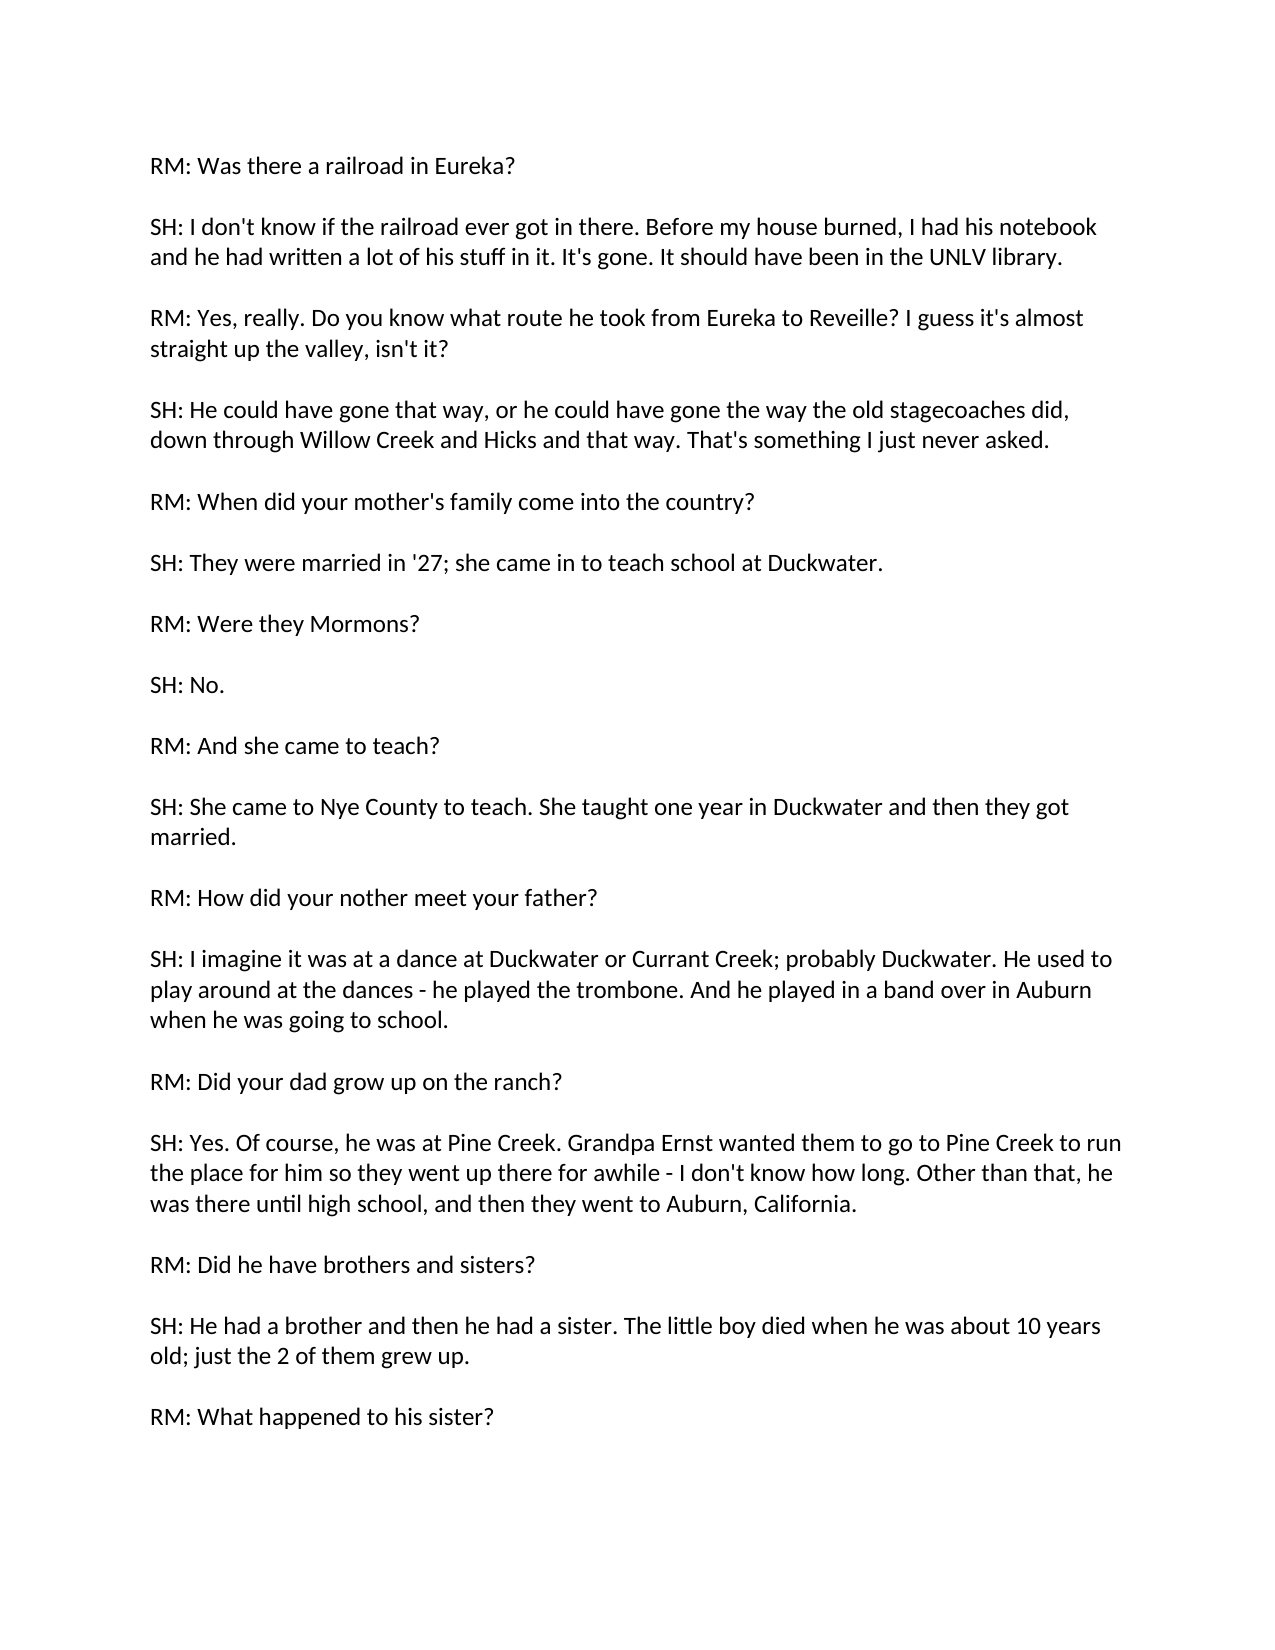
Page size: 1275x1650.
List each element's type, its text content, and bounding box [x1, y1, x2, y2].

text RM: Yes, really. Do you know what route he took from Eureka to Reveille? I guess it's almost straight up the valley, isn't it? [150, 303, 1125, 364]
text SH: Yes. Of course, he was at Pine Creek. Grandpa Ernst wanted them to go to Pine Creek to run the place for him so they went up there for awhile - I don't know how long. Other than that, he was there until high school, and then they went to Auburn, California. [150, 1127, 1125, 1218]
text RM: When did your mother's family come into the country? [150, 486, 1125, 516]
text SH: I don't know if the railroad ever got in there. Before my house burned, I had his notebook and he had written a lot of his stuff in it. It's gone. It should have been in the UNLV library. [150, 211, 1125, 272]
text RM: Were they Mormons? [150, 608, 1125, 638]
text SH: No. [150, 669, 1125, 699]
text RM: How did your nother meet your father? [150, 882, 1125, 913]
text RM: And she came to teach? [150, 730, 1125, 760]
text RM: What happened to his sister? [150, 1401, 1125, 1432]
text SH: He could have gone that way, or he could have gone the way the old stagecoaches did, down through Willow Creek and Hicks and that way. That's something I just never asked. [150, 394, 1125, 455]
text RM: Did he have brothers and sisters? [150, 1249, 1125, 1279]
text SH: I imagine it was at a dance at Duckwater or Currant Creek; probably Duckwater. He used to play around at the dances - he played the trombone. And he played in a band over in Auburn when he was going to school. [150, 943, 1125, 1035]
text RM: Did your dad grow up on the ranch? [150, 1066, 1125, 1096]
text SH: She came to Nye County to teach. She taught one year in Duckwater and then they got married. [150, 791, 1125, 852]
text SH: He had a brother and then he had a sister. The little boy died when he was about 10 years old; just the 2 of them grew up. [150, 1310, 1125, 1371]
text SH: They were married in '27; she came in to teach school at Duckwater. [150, 547, 1125, 577]
text RM: Was there a railroad in Eureka? [150, 150, 1125, 181]
